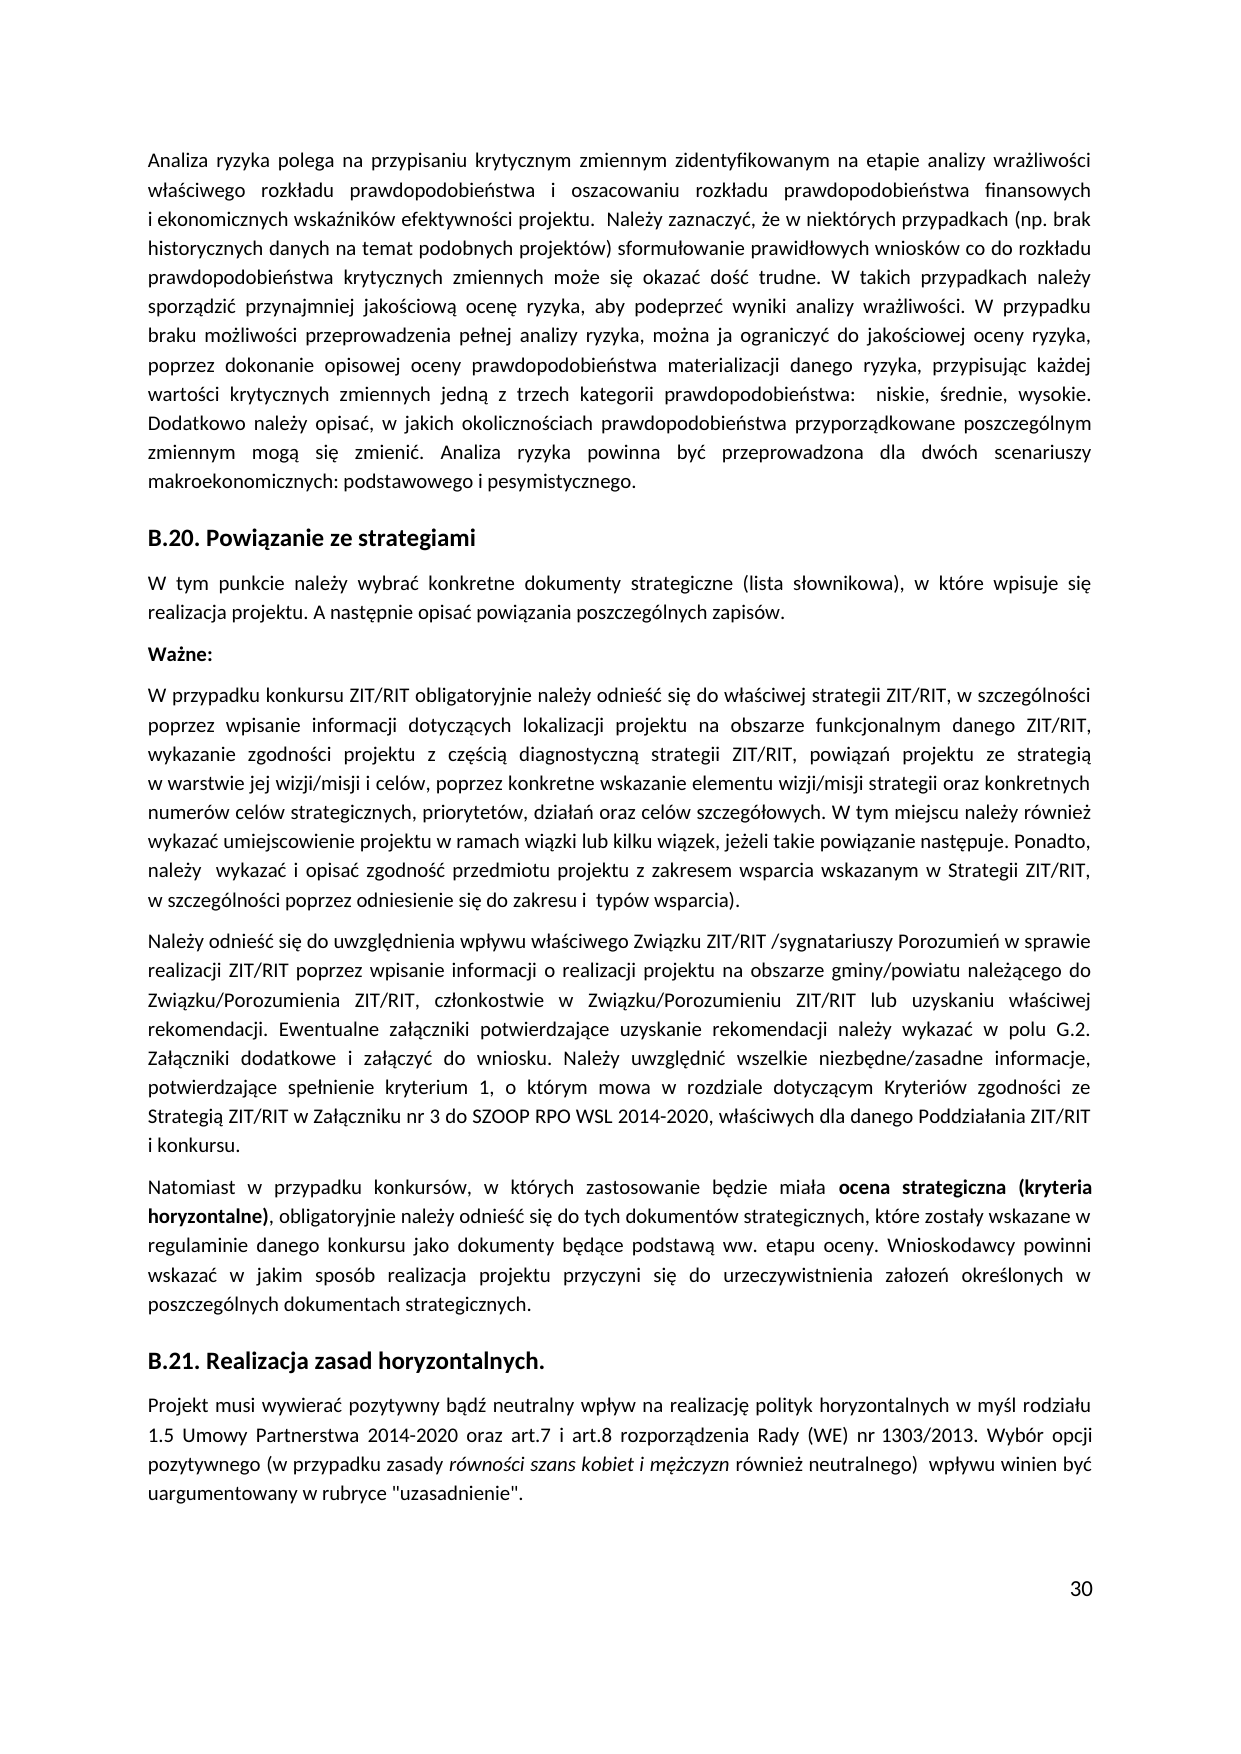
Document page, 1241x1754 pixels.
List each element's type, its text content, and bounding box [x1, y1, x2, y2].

text B.20. Powiązanie ze strategiami [148, 523, 1093, 553]
list Analiza ryzyka polega na przypisaniu krytycznym zmiennym zidentyfikowanym na etapie analizy wrażliwości właściwego rozkładu prawdopodobieństwa i oszacowaniu rozkładu prawdopodobieństwa finansowych i ekonomicznych wskaźników efektywności projektu. Należy zaznaczyć, że w niektórych przypadkach (np. brak historycznych danych na temat podobnych projektów) sformułowanie prawidłowych wniosków co do rozkładu prawdopodobieństwa krytycznych zmiennych może się okazać dość trudne. W takich przypadkach należy sporządzić przynajmniej jakościową ocenę ryzyka, aby podeprzeć wyniki analizy wrażliwości. W przypadku braku możliwości przeprowadzenia pełnej analizy ryzyka, można ja ograniczyć do jakościowej oceny ryzyka, poprzez dokonanie opisowej oceny prawdopodobieństwa materializacji danego ryzyka, przypisując każdej wartości krytycznych zmiennych jedną z trzech kategorii prawdopodobieństwa: niskie, średnie, wysokie. Dodatkowo należy opisać, w jakich okolicznościach prawdopodobieństwa przyporządkowane poszczególnym zmiennym mogą się zmienić. Analiza ryzyka powinna być przeprowadzona dla dwóch scenariuszy makroekonomicznych: podstawowego i pesymistycznego. [148, 148, 1093, 494]
text B.21. Realizacja zasad horyzontalnych. [148, 1345, 1093, 1376]
list Natomiast w przypadku konkursów, w których zastosowanie będzie miała ocena strategiczna (kryteria horyzontalne), obligatoryjnie należy odnieść się do tych dokumentów strategicznych, które zostały wskazane w regulaminie danego konkursu jako dokumenty będące podstawą ww. etapu oceny. Wnioskodawcy powinni wskazać w jakim sposób realizacja projektu przyczyni się do urzeczywistnienia załozeń określonych w poszczególnych dokumentach strategicznych. [148, 1174, 1093, 1316]
list Projekt musi wywierać pozytywny bądź neutralny wpływ na realizację polityk horyzontalnych w myśl rodziału 1.5 Umowy Partnerstwa 2014-2020 oraz art.7 i art.8 rozporządzenia Rady (WE) nr 1303/2013. Wybór opcji pozytywnego (w przypadku zasady równości szans kobiet i mężczyzn również neutralnego) wpływu winien być uargumentowany w rubryce "uzasadnienie". [148, 1393, 1093, 1506]
list W przypadku konkursu ZIT/RIT obligatoryjnie należy odnieść się do właściwej strategii ZIT/RIT, w szczególności poprzez wpisanie informacji dotyczących lokalizacji projektu na obszarze funkcjonalnym danego ZIT/RIT, wykazanie zgodności projektu z częścią diagnostyczną strategii ZIT/RIT, powiązań projektu ze strategią w warstwie jej wizji/misji i celów, poprzez konkretne wskazanie elementu wizji/misji strategii oraz konkretnych numerów celów strategicznych, priorytetów, działań oraz celów szczegółowych. W tym miejscu należy również wykazać umiejscowienie projektu w ramach wiązki lub kilku wiązek, jeżeli takie powiązanie następuje. Ponadto, należy wykazać i opisać zgodność przedmiotu projektu z zakresem wsparcia wskazanym w Strategii ZIT/RIT, w szczególności poprzez odniesienie się do zakresu i typów wsparcia). [148, 683, 1093, 912]
list W tym punkcie należy wybrać konkretne dokumenty strategiczne (lista słownikowa), w które wpisuje się realizacja projektu. A następnie opisać powiązania poszczególnych zapisów. [148, 570, 1093, 625]
list Należy odnieść się do uwzględnienia wpływu właściwego Związku ZIT/RIT /sygnatariuszy Porozumień w sprawie realizacji ZIT/RIT poprzez wpisanie informacji o realizacji projektu na obszarze gminy/powiatu należącego do Związku/Porozumienia ZIT/RIT, członkostwie w Związku/Porozumieniu ZIT/RIT lub uzyskaniu właściwej rekomendacji. Ewentualne załączniki potwierdzające uzyskanie rekomendacji należy wykazać w polu G.2. Załączniki dodatkowe i załączyć do wniosku. Należy uwzględnić wszelkie niezbędne/zasadne informacje, potwierdzające spełnienie kryterium 1, o którym mowa w rozdziale dotyczącym Kryteriów zgodności ze Strategią ZIT/RIT w Załączniku nr 3 do SZOOP RPO WSL 2014-2020, właściwych dla danego Poddziałania ZIT/RIT i konkursu. [148, 928, 1093, 1158]
list Ważne: [148, 641, 1093, 666]
